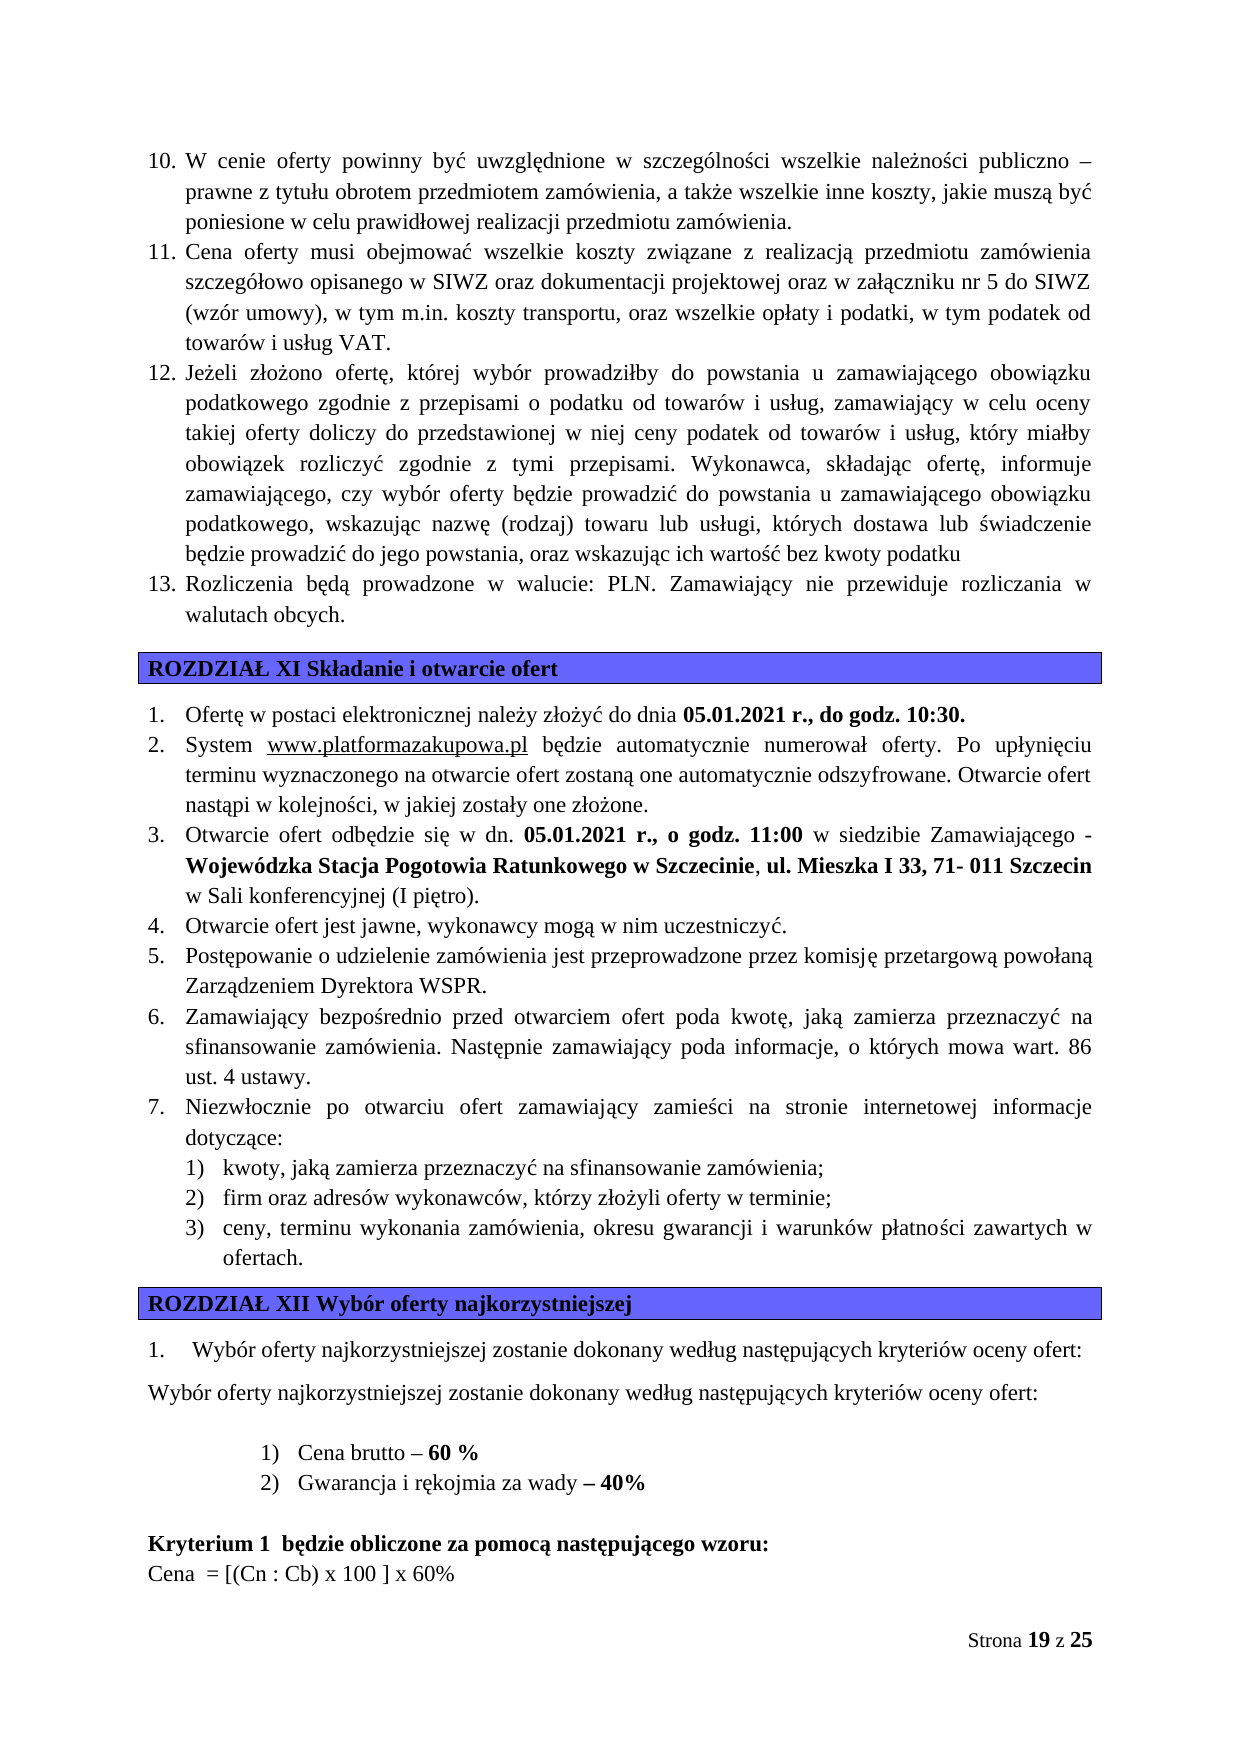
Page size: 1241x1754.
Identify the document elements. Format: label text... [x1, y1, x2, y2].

list Niezwłocznie po otwarciu ofert zamawiający zamieści na stronie internetowej informacje dotyczące: [148, 1093, 1093, 1150]
list Cena oferty musi obejmować wszelkie koszty związane z realizacją przedmiotu zamówienia szczegółowo opisanego w SIWZ oraz dokumentacji projektowej oraz w załączniku nr 5 do SIWZ (wzór umowy), w tym m.in. koszty transportu, oraz wszelkie opłaty i podatki, w tym podatek od towarów i usług VAT. [148, 238, 1093, 355]
text ROZDZIAŁ XII Wybór oferty najkorzystniejszej [139, 1288, 1101, 1319]
text Wybór oferty najkorzystniejszej zostanie dokonany według następujących kryteriów oceny ofert: [148, 1379, 1093, 1405]
list ceny, terminu wykonania zamówienia, okresu gwarancji i warunków płatności zawartych w ofertach. [185, 1214, 1093, 1271]
list firm oraz adresów wykonawców, którzy złożyli oferty w terminie; [185, 1184, 1093, 1210]
list W cenie oferty powinny być uwzględnione w szczególności wszelkie należności publiczno – prawne z tytułu obrotem przedmiotem zamówienia, a także wszelkie inne koszty, jakie muszą być poniesione w celu prawidłowej realizacji przedmiotu zamówienia. [148, 148, 1093, 234]
list Cena brutto – 60 % [260, 1439, 1093, 1466]
list Otwarcie ofert odbędzie się w dn. 05.01.2021 r., o godz. 11:00 w siedzibie Zamawiającego - Wojewódzka Stacja Pogotowia Ratunkowego w Szczecinie, ul. Mieszka I 33, 71- 011 Szczecin w Sali konferencyjnej (I piętro). [148, 822, 1093, 908]
list Ofertę w postaci elektronicznej należy złożyć do dnia 05.01.2021 r., do godz. 10:30. [148, 701, 1093, 727]
list Postępowanie o udzielenie zamówienia jest przeprowadzone przez komisję przetargową powołaną Zarządzeniem Dyrektora WSPR. [148, 942, 1093, 999]
list System www.platformazakupowa.pl będzie automatycznie numerował oferty. Po upłynięciu terminu wyznaczonego na otwarcie ofert zostaną one automatycznie odszyfrowane. Otwarcie ofert nastąpi w kolejności, w jakiej zostały one złożone. [148, 731, 1093, 818]
text Cena = [(Cn : Cb) x 100 ] x 60% [148, 1560, 1093, 1586]
list Gwarancja i rękojmia za wady – 40% [260, 1469, 1093, 1496]
text ROZDZIAŁ XI Składanie i otwarcie ofert [139, 653, 1101, 683]
list Zamawiający bezpośrednio przed otwarciem ofert poda kwotę, jaką zamierza przeznaczyć na sfinansowanie zamówienia. Następnie zamawiający poda informacje, o których mowa wart. 86 ust. 4 ustawy. [148, 1003, 1093, 1089]
text Kryterium 1 będzie obliczone za pomocą następującego wzoru: [148, 1530, 1093, 1556]
list Otwarcie ofert jest jawne, wykonawcy mogą w nim uczestniczyć. [148, 912, 1093, 938]
list kwoty, jaką zamierza przeznaczyć na sfinansowanie zamówienia; [185, 1154, 1093, 1180]
list Rozliczenia będą prowadzone w walucie: PLN. Zamawiający nie przewiduje rozliczania w walutach obcych. [148, 571, 1093, 627]
list Wybór oferty najkorzystniejszej zostanie dokonany według następujących kryteriów oceny ofert: [148, 1336, 1093, 1362]
list Jeżeli złożono ofertę, której wybór prowadziłby do powstania u zamawiającego obowiązku podatkowego zgodnie z przepisami o podatku od towarów i usług, zamawiający w celu oceny takiej oferty doliczy do przedstawionej w niej ceny podatek od towarów i usług, który miałby obowiązek rozliczyć zgodnie z tymi przepisami. Wykonawca, składając ofertę, informuje zamawiającego, czy wybór oferty będzie prowadzić do powstania u zamawiającego obowiązku podatkowego, wskazując nazwę (rodzaj) towaru lub usługi, których dostawa lub świadczenie będzie prowadzić do jego powstania, oraz wskazując ich wartość bez kwoty podatku [148, 359, 1093, 567]
